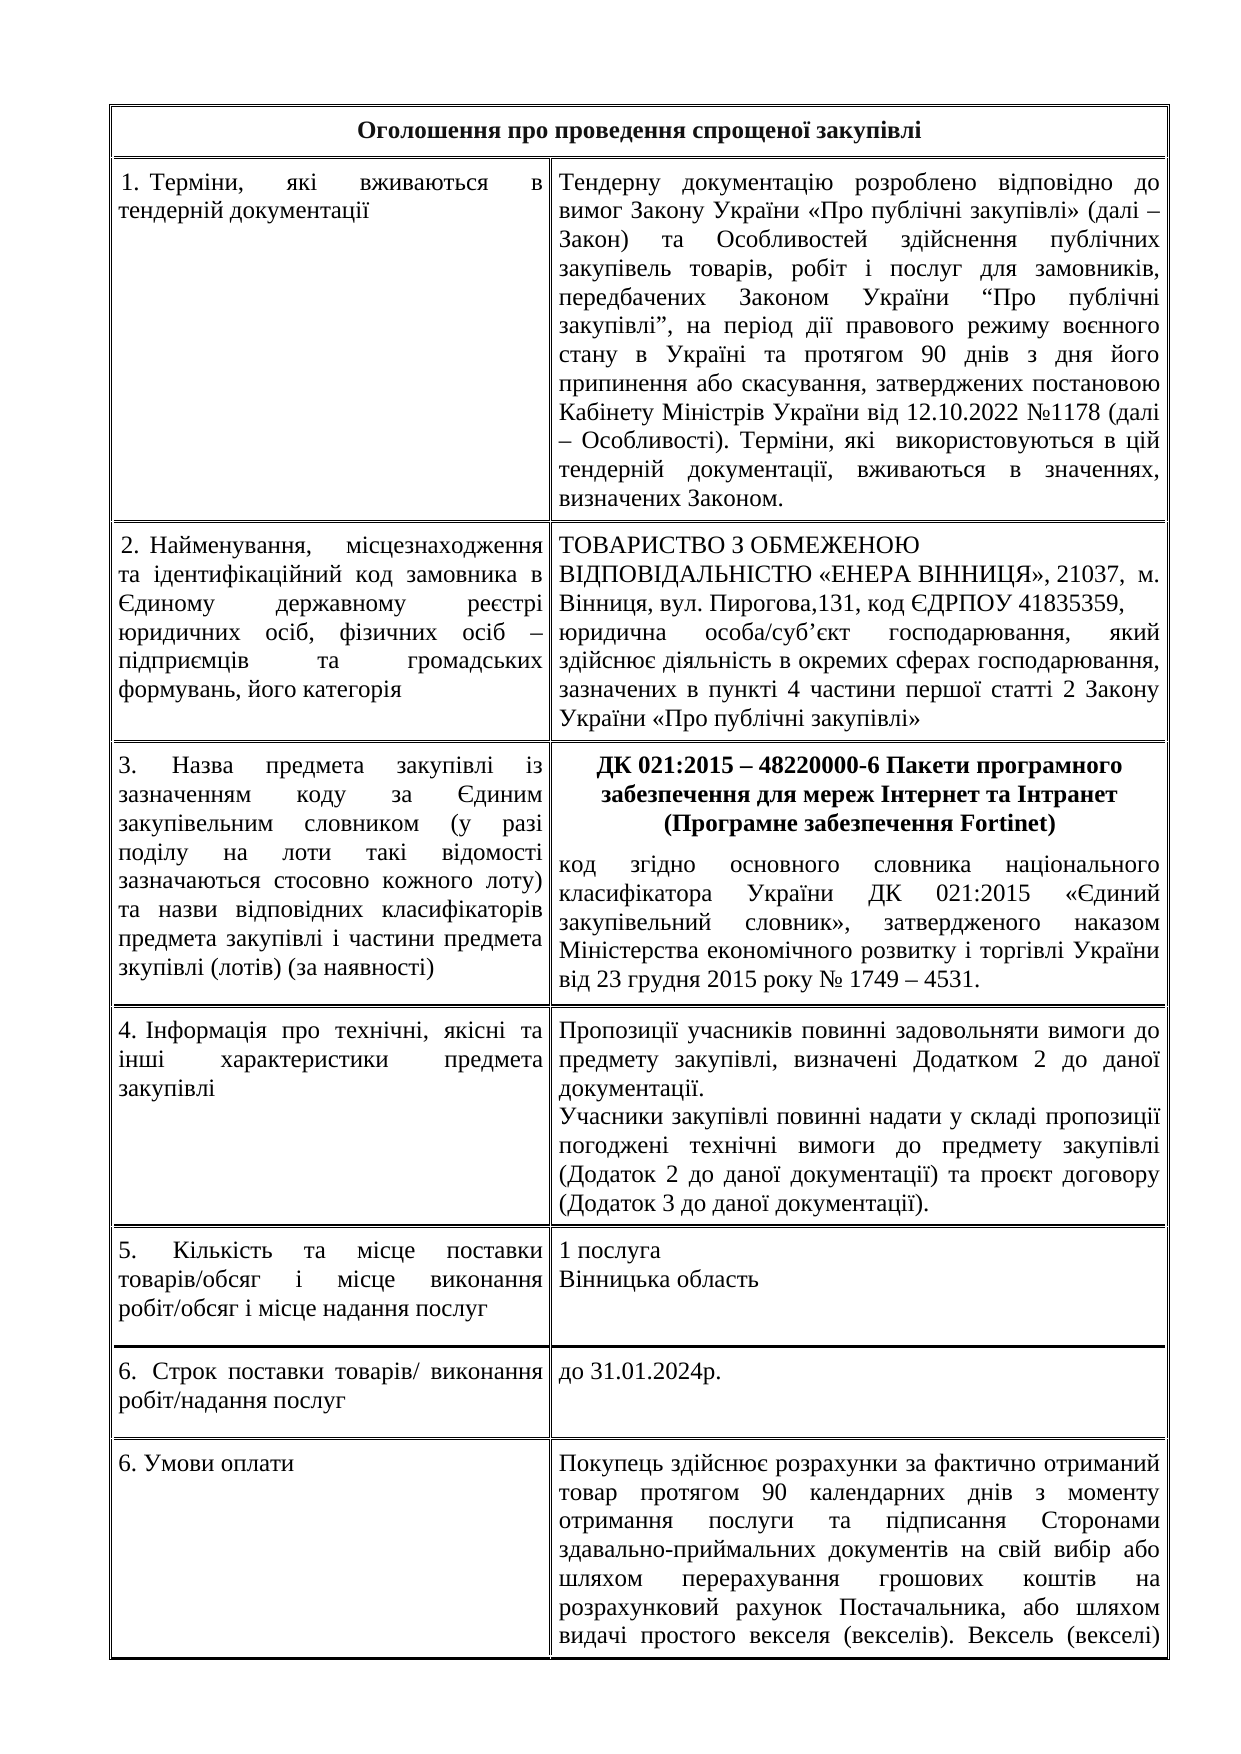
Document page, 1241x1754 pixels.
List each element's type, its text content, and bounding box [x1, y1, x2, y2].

table_cell до 31.01.2024р. [552, 1345, 1167, 1437]
table_cell Терміни, які вживаються в тендерній документації [110, 156, 551, 519]
table_cell 6. Умови оплати [110, 1437, 551, 1657]
table_cell ДК 021:2015 – 48220000-6 Пакети програмного забезпечення для мереж Інтернет та Інтранет (Програмне забезпечення Fortinet) код згідно основного словника національного класифікатора України ДК 021:2015 «Єдиний закупівельний словник», затвердженого наказом Міністерства економічного розвитку і торгівлі України від 23 грудня 2015 року № 1749 – 4531. [552, 740, 1167, 1004]
table_cell 1 послуга Вінницька область [552, 1224, 1167, 1345]
table_cell Строк поставки товарів/ виконання робіт/надання послуг [112, 1345, 549, 1437]
table_cell ТОВАРИСТВО З ОБМЕЖЕНОЮ ВІДПОВІДАЛЬНІСТЮ «ЕНЕРА ВІННИЦЯ», 21037, м. Вінниця, вул. Пирогова,131, код ЄДРПОУ 41835359, юридична особа/суб’єкт господарювання, який здійснює діяльність в окремих сферах господарювання, зазначених в пункті 4 частини першої статті 2 Закону України «Про публічні закупівлі» [552, 520, 1167, 739]
table_cell Найменування, місцезнаходження та ідентифікаційний код замовника в Єдиному державному реєстрі юридичних осіб, фізичних осіб – підприємців та громадських формувань, його категорія [112, 520, 549, 739]
table_header Оголошення про проведення спрощеної закупівлі [112, 107, 1167, 156]
table_cell Назва предмета закупівлі із зазначенням коду за Єдиним закупівельним словником (у разі поділу на лоти такі відомості зазначаються стосовно кожного лоту) та назви відповідних класифікаторів предмета закупівлі і частини предмета зкупівлі (лотів) (за наявності) [112, 740, 549, 1004]
table_cell Пропозиції учасників повинні задовольняти вимоги до предмету закупівлі, визначені Додатком 2 до даної документації. Учасники закупівлі повинні надати у складі пропозиції погоджені технічні вимоги до предмету закупівлі (Додаток 2 до даної документації) та проєкт договору (Додаток 3 до даної документації). [552, 1004, 1167, 1224]
table_cell Тендерну документацію розроблено відповідно до вимог Закону України «Про публічні закупівлі» (далі – Закон) та Особливостей здійснення публічних закупівель товарів, робіт і послуг для замовників, передбачених Законом України “Про публічні закупівлі”, на період дії правового режиму воєнного стану в Україні та протягом 90 днів з дня його припинення або скасування, затверджених постановою Кабінету Міністрів України від 12.10.2022 №1178 (далі – Особливості). Терміни, які використовуються в цій тендерній документації, вживаються в значеннях, визначених Законом. [551, 156, 1168, 519]
table_cell Кількість та місце поставки товарів/обсяг і місце виконання робіт/обсяг і місце надання послуг [112, 1224, 549, 1345]
table_cell Інформація про технічні, якісні та інші характеристики предмета закупівлі [112, 1004, 549, 1224]
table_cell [551, 1437, 1168, 1657]
